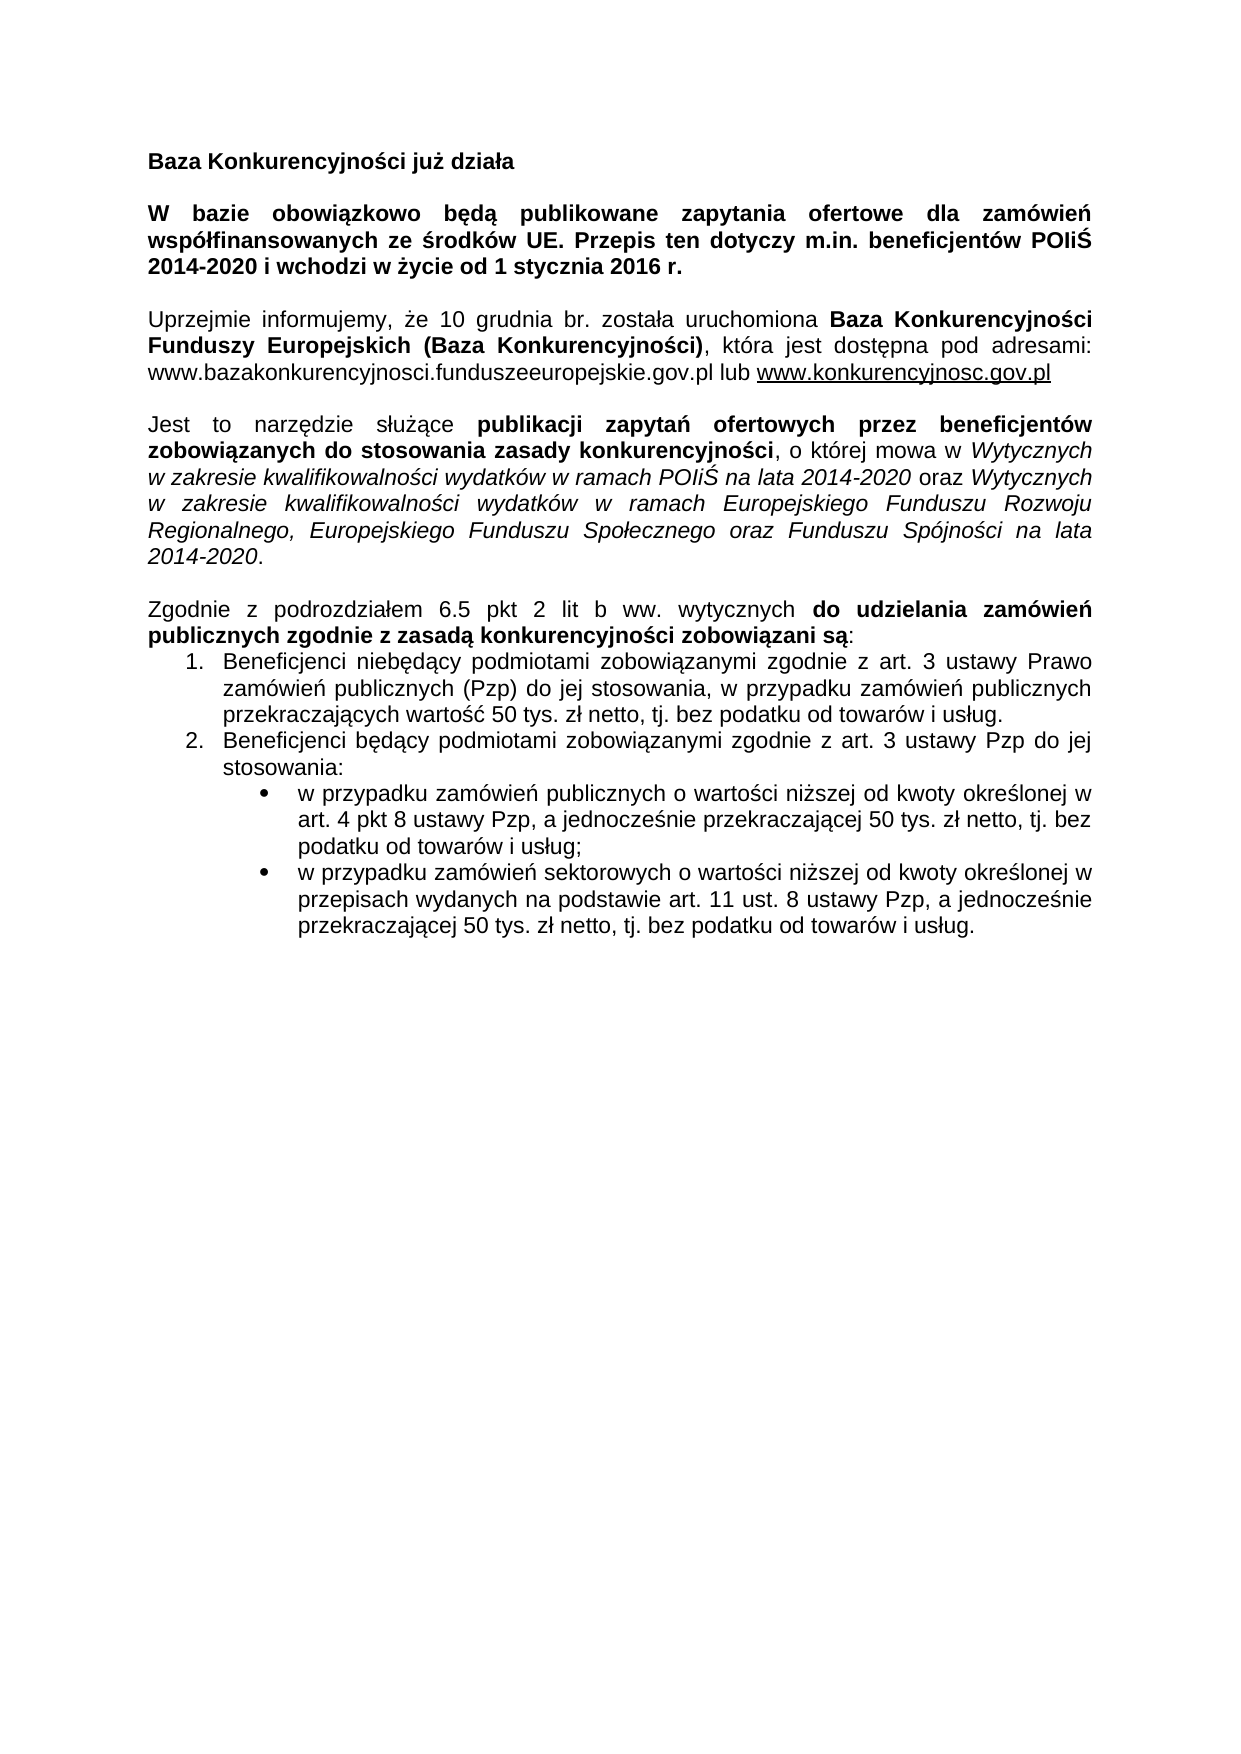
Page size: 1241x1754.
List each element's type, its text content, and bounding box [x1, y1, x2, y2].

list Beneficjenci będący podmiotami zobowiązanymi zgodnie z art. 3 ustawy Pzp do jej stosowania: [185, 727, 1093, 780]
list w przypadku zamówień sektorowych o wartości niższej od kwoty określonej w przepisach wydanych na podstawie art. 11 ust. 8 ustawy Pzp, a jednocześnie przekraczającej 50 tys. zł netto, tj. bez podatku od towarów i usług. [260, 859, 1093, 938]
text W bazie obowiązkowo będą publikowane zapytania ofertowe dla zamówień współfinansowanych ze środków UE. Przepis ten dotyczy m.in. beneficjentów POIiŚ 2014-2020 i wchodzi w życie od 1 stycznia 2016 r. [148, 200, 1093, 279]
text Jest to narzędzie służące publikacji zapytań ofertowych przez beneficjentów zobowiązanych do stosowania zasady konkurencyjności, o której mowa w Wytycznych w zakresie kwalifikowalności wydatków w ramach POIiŚ na lata 2014-2020 oraz Wytycznych w zakresie kwalifikowalności wydatków w ramach Europejskiego Funduszu Rozwoju Regionalnego, Europejskiego Funduszu Społecznego oraz Funduszu Spójności na lata 2014-2020. [148, 411, 1093, 569]
text Zgodnie z podrozdziałem 6.5 pkt 2 lit b ww. wytycznych do udzielania zamówień publicznych zgodnie z zasadą konkurencyjności zobowiązani są: [148, 596, 1093, 648]
list w przypadku zamówień publicznych o wartości niższej od kwoty określonej w art. 4 pkt 8 ustawy Pzp, a jednocześnie przekraczającej 50 tys. zł netto, tj. bez podatku od towarów i usług; [260, 780, 1093, 859]
text Uprzejmie informujemy, że 10 grudnia br. została uruchomiona Baza Konkurencyjności Funduszy Europejskich (Baza Konkurencyjności), która jest dostępna pod adresami: www.bazakonkurencyjnosci.funduszeeuropejskie.gov.pl lub www.konkurencyjnosc.gov.pl [148, 306, 1093, 385]
list Beneficjenci niebędący podmiotami zobowiązanymi zgodnie z art. 3 ustawy Prawo zamówień publicznych (Pzp) do jej stosowania, w przypadku zamówień publicznych przekraczających wartość 50 tys. zł netto, tj. bez podatku od towarów i usług. [185, 648, 1093, 727]
text Baza Konkurencyjności już działa [148, 148, 1093, 174]
